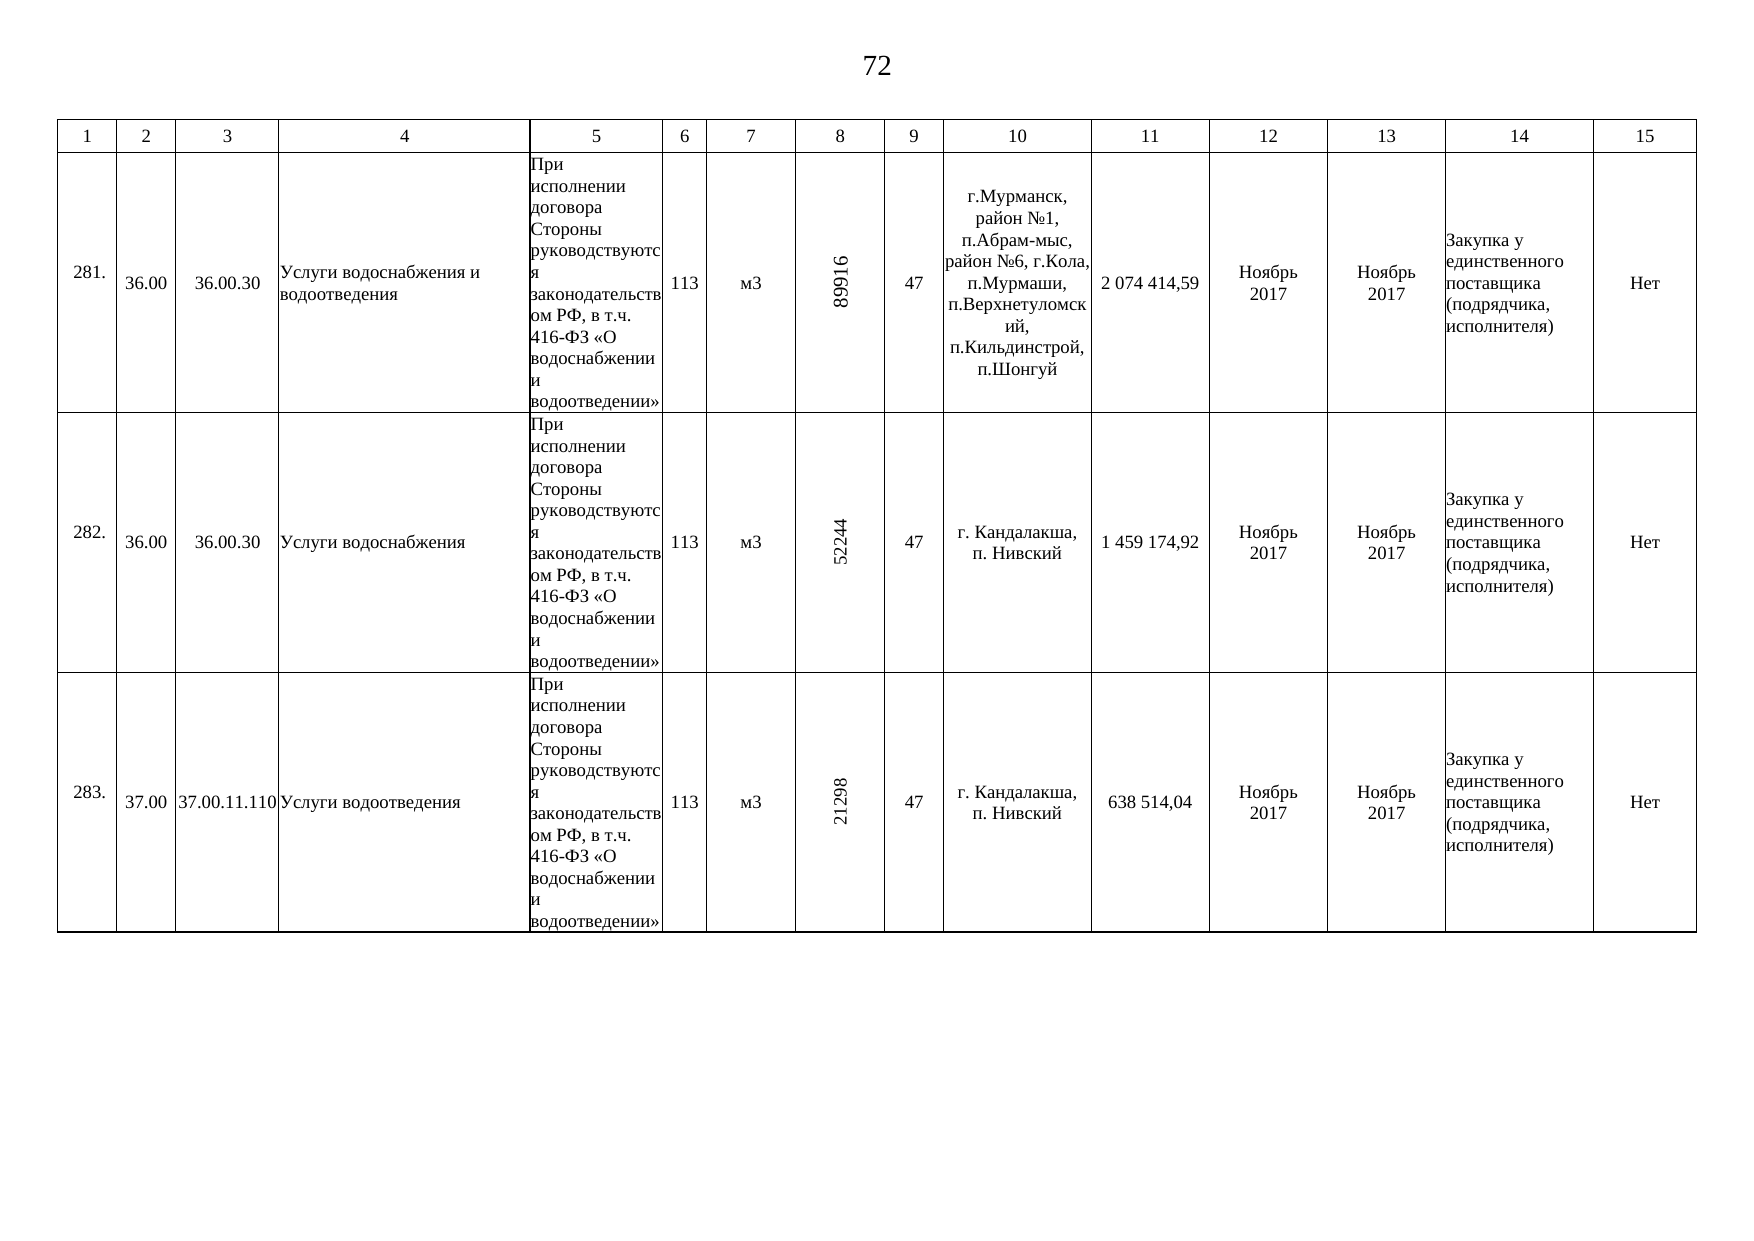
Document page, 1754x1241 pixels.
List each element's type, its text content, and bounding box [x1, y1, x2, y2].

table_header 12 [1210, 120, 1327, 152]
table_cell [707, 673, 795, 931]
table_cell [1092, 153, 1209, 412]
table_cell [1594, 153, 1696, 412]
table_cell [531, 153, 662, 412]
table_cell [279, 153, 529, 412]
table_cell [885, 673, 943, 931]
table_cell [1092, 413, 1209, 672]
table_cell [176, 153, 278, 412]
table_header 11 [1092, 120, 1209, 152]
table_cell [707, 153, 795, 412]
table_header 6 [663, 120, 706, 152]
table_header 7 [707, 120, 795, 152]
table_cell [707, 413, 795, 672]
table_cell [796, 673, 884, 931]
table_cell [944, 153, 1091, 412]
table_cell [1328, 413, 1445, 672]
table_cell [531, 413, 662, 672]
table_header 8 [796, 120, 884, 152]
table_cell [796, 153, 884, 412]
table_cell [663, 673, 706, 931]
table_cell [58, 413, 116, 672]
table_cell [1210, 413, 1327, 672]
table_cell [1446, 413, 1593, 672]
table_header 1 [58, 120, 116, 152]
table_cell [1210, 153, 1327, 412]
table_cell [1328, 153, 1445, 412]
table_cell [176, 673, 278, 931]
table_header 15 [1594, 120, 1696, 152]
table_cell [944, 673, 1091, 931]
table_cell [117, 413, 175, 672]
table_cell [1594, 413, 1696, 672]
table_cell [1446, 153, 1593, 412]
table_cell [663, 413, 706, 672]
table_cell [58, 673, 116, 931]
table_header 2 [117, 120, 175, 152]
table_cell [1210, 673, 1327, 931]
table_header 3 [176, 120, 278, 152]
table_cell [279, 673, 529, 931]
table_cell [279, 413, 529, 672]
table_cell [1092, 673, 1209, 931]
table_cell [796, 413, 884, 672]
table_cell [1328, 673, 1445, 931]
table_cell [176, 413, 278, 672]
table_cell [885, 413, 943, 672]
table_header 4 [279, 120, 529, 152]
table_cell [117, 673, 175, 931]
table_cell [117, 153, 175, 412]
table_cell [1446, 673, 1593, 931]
table_header 14 [1446, 120, 1593, 152]
table_header 9 [885, 120, 943, 152]
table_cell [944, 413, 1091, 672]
table_header 13 [1328, 120, 1445, 152]
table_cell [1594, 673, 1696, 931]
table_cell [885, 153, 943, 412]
table_header 10 [944, 120, 1091, 152]
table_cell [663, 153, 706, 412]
table_header 5 [531, 120, 662, 152]
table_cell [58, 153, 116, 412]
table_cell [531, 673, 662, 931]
